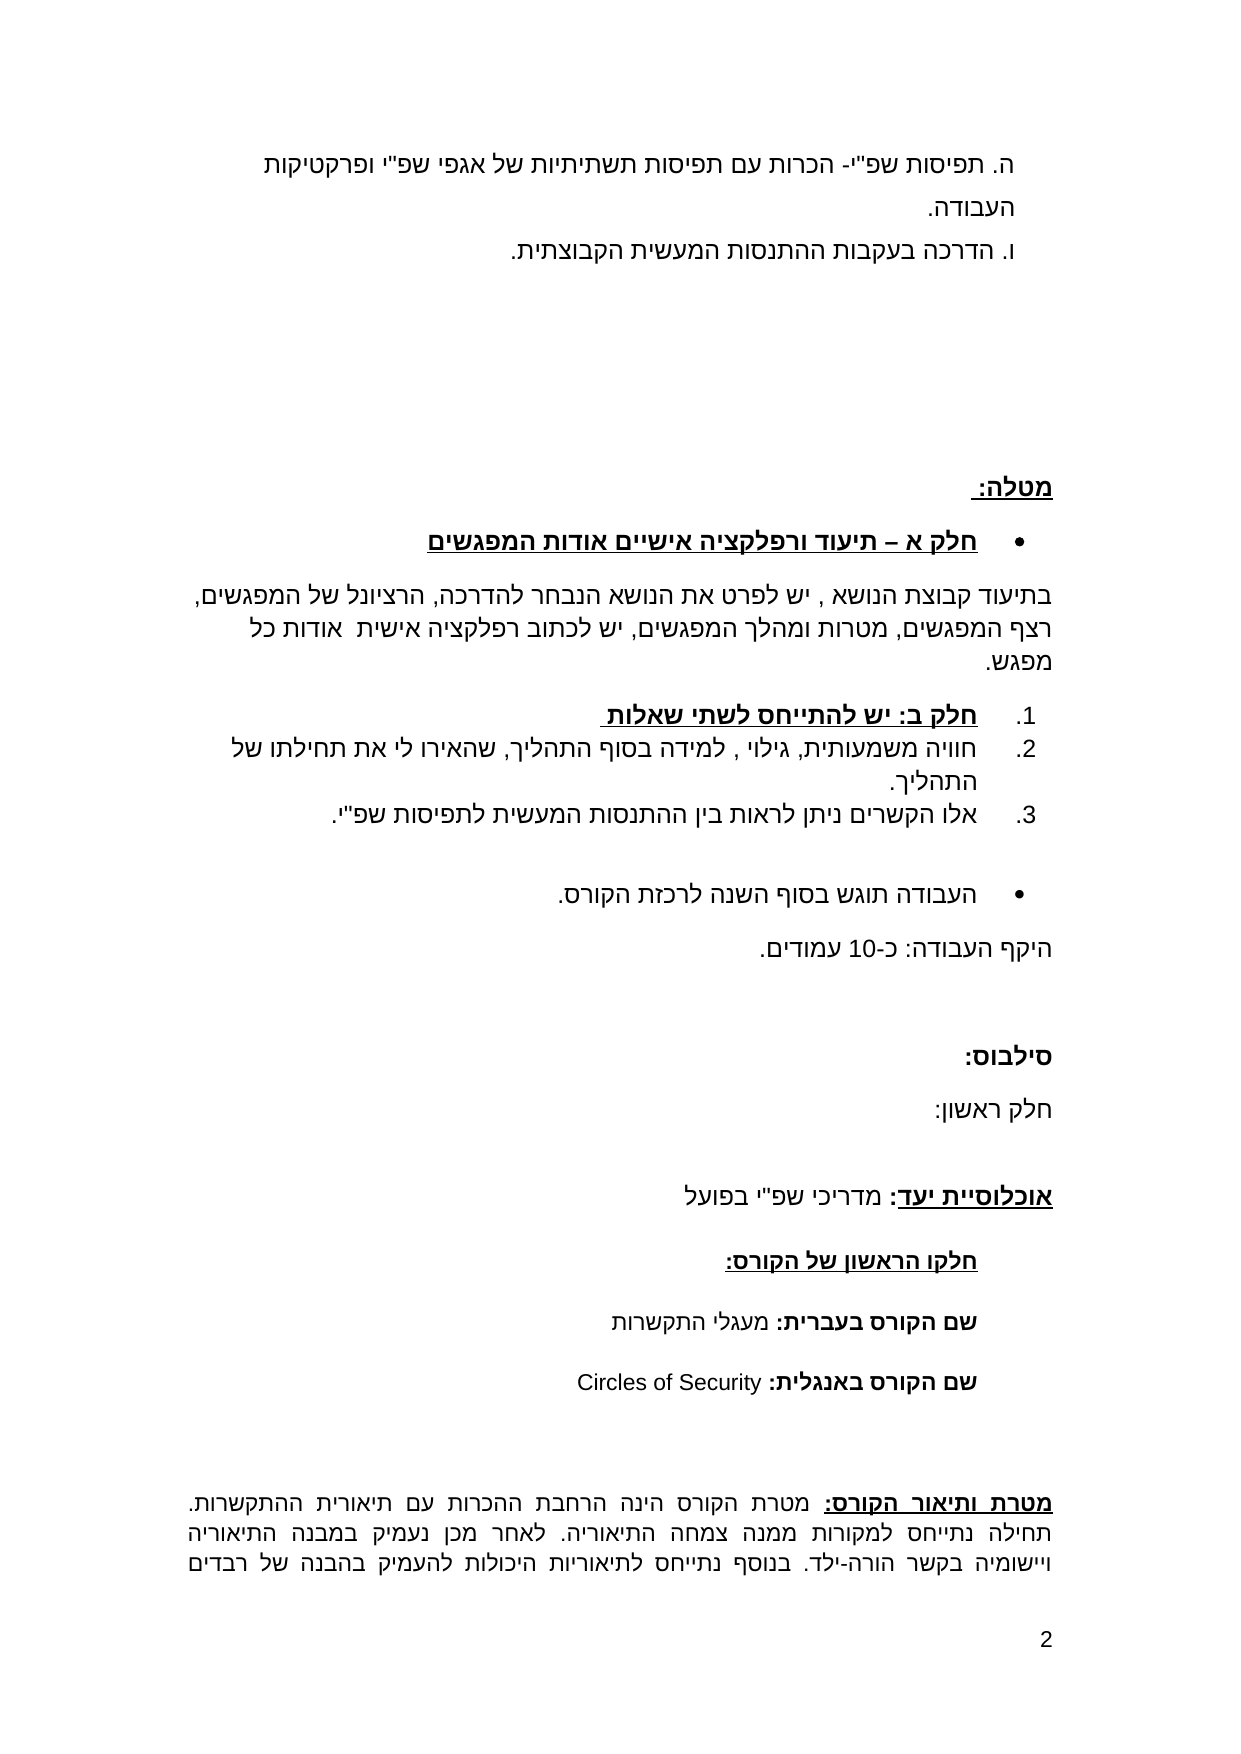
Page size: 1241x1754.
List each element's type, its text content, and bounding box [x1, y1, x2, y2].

text ו. הדרכה בעקבות ההתנסות המעשית הקבוצתית. [187, 236, 1015, 265]
list חוויה משמעותית, גילוי , למידה בסוף התהליך, שהאירו לי את תחילתו של התהליך. [187, 734, 1015, 796]
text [187, 1489, 1053, 1576]
text היקף העבודה: כ-10 עמודים. [187, 934, 1053, 963]
list חלק א – תיעוד ורפלקציה אישיים אודות המפגשים [187, 527, 1015, 556]
text ה. תפיסות שפ"י- הכרות עם תפיסות תשתיתיות של אגפי שפ"י ופרקטיקות העבודה. [187, 150, 1015, 222]
text שם הקורס באנגלית: Circles of Security [187, 1369, 1053, 1395]
text בתיעוד קבוצת הנושא , יש לפרט את הנושא הנבחר להדרכה, הרציונל של המפגשים, רצף המפגשים, מטרות ומהלך המפגשים, יש לכתוב רפלקציה אישית אודות כל מפגש. [187, 581, 1053, 676]
text חלק ראשון: [187, 1095, 1053, 1124]
text סילבוס: [187, 1042, 1053, 1070]
text חלקו הראשון של הקורס: [187, 1248, 1053, 1275]
text אוכלוסיית יעד: מדריכי שפ"י בפועל [187, 1182, 1053, 1211]
text שם הקורס בעברית: מעגלי התקשרות [187, 1309, 1053, 1335]
list העבודה תוגש בסוף השנה לרכזת הקורס. [187, 880, 1015, 909]
text מטלה: [187, 473, 1053, 502]
list אלו הקשרים ניתן לראות בין ההתנסות המעשית לתפיסות שפ"י. [187, 800, 1015, 829]
list חלק ב: יש להתייחס לשתי שאלות [187, 701, 1015, 730]
